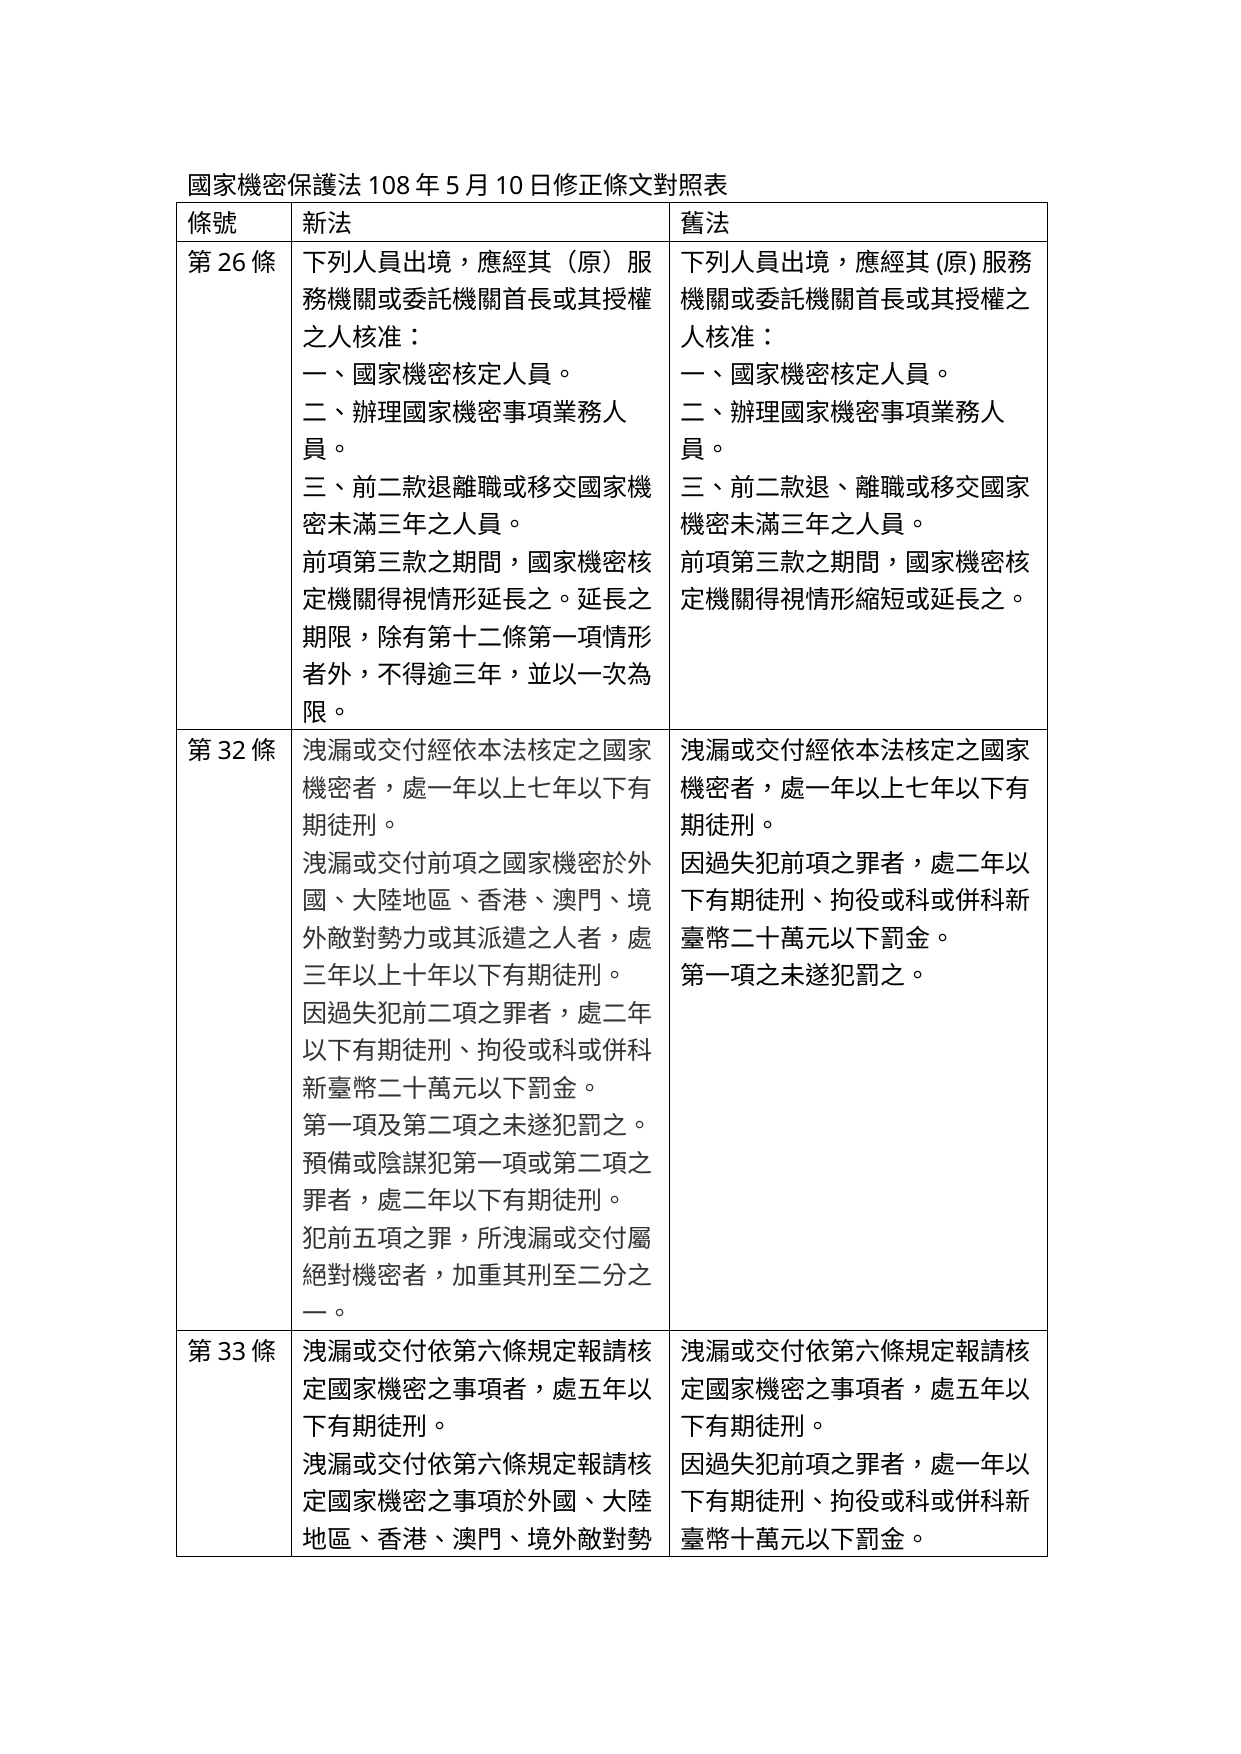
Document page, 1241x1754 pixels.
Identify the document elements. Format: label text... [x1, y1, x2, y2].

table_cell 第32條 [177, 730, 291, 1330]
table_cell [670, 1331, 1047, 1556]
table_cell 下列人員出境，應經其（原）服務機關或委託機關首長或其授權之人核准： 一、國家機密核定人員。 二、辦理國家機密事項業務人員。 三、前二款退離職或移交國家機密未滿三年之人員。 前項第三款之期間，國家機密核定機關得視情形延長之。延長之期限，除有第十二條第一項情形者外，不得逾三年，並以一次為限。 [292, 242, 669, 729]
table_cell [292, 1331, 669, 1556]
text 國家機密保護法108年5月10日修正條文對照表 [187, 164, 1053, 202]
table_cell 第33條 [177, 1331, 291, 1556]
table_cell 洩漏或交付經依本法核定之國家機密者，處一年以上七年以下有期徒刑。 洩漏或交付前項之國家機密於外國、大陸地區、香港、澳門、境外敵對勢力或其派遣之人者，處三年以上十年以下有期徒刑。 因過失犯前二項之罪者，處二年以下有期徒刑、拘役或科或併科新臺幣二十萬元以下罰金。 第一項及第二項之未遂犯罰之。 預備或陰謀犯第一項或第二項之罪者，處二年以下有期徒刑。 犯前五項之罪，所洩漏或交付屬絕對機密者，加重其刑至二分之一。 [292, 730, 669, 1330]
table_cell 洩漏或交付經依本法核定之國家機密者，處一年以上七年以下有期徒刑。 因過失犯前項之罪者，處二年以下有期徒刑、拘役或科或併科新臺幣二十萬元以下罰金。 第一項之未遂犯罰之。 [670, 730, 1047, 1330]
table_header 舊法 [670, 203, 1047, 241]
table_cell 第26條 [177, 242, 291, 729]
table_cell 下列人員出境，應經其 (原) 服務機關或委託機關首長或其授權之人核准： 一、國家機密核定人員。 二、辦理國家機密事項業務人員。 三、前二款退、離職或移交國家機密未滿三年之人員。 前項第三款之期間，國家機密核定機關得視情形縮短或延長之。 [670, 242, 1047, 729]
table_header 新法 [292, 203, 669, 241]
table_header 條號 [177, 203, 291, 241]
